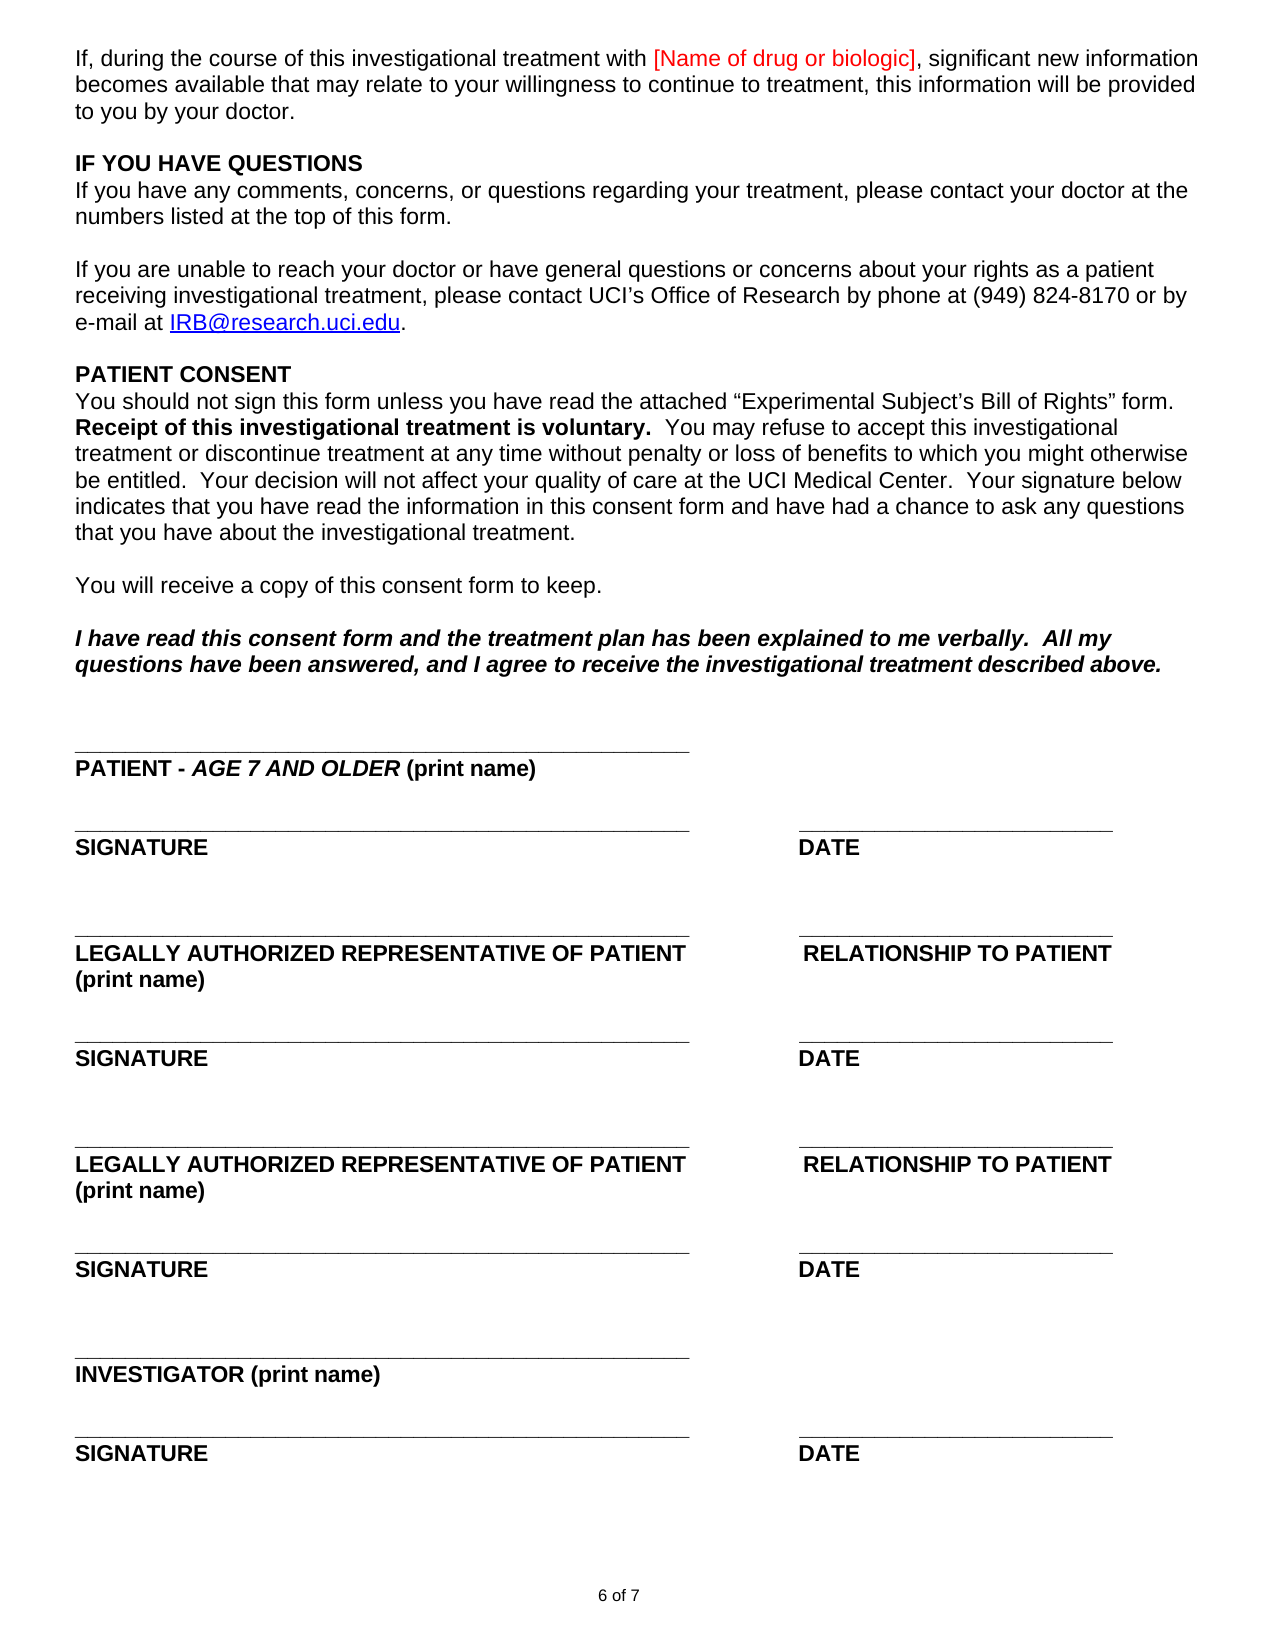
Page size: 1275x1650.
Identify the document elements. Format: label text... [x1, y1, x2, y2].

text _________________________________________________ _________________________ [75, 1124, 1200, 1151]
text (print name) [75, 1177, 1200, 1203]
text You will receive a copy of this consent form to keep. [75, 572, 1200, 598]
text PATIENT CONSENT [75, 361, 1200, 388]
text IF YOU HAVE QUESTIONS [75, 150, 1200, 177]
text You should not sign this form unless you have read the attached “Experimental Subject’s Bill of Rights” form. Receipt of this investigational treatment is voluntary. You may refuse to accept this investigational treatment or discontinue treatment at any time without penalty or loss of benefits to which you might otherwise be entitled. Your decision will not affect your quality of care at the UCI Medical Center. Your signature below indicates that you have read the information in this consent form and have had a chance to ask any questions that you have about the investigational treatment. [75, 388, 1200, 546]
text SIGNATURE DATE [75, 1256, 1200, 1282]
text _________________________________________________ _________________________ [75, 808, 1200, 834]
text LEGALLY AUTHORIZED REPRESENTATIVE OF PATIENT RELATIONSHIP TO PATIENT [75, 940, 1200, 966]
text _________________________________________________ [75, 729, 1200, 755]
text PATIENT - AGE 7 AND OLDER (print name) [75, 755, 1200, 782]
text INVESTIGATOR (print name) [75, 1361, 1200, 1388]
text _________________________________________________ _________________________ [75, 1414, 1200, 1440]
text If, during the course of this investigational treatment with [Name of drug or biologic], significant new information becomes available that may relate to your willingness to continue to treatment, this information will be provided to you by your doctor. [75, 45, 1200, 124]
text I have read this consent form and the treatment plan has been explained to me verbally. All my questions have been answered, and I agree to receive the investigational treatment described above. [75, 625, 1200, 677]
text _________________________________________________ _________________________ [75, 913, 1200, 940]
text If you have any comments, concerns, or questions regarding your treatment, please contact your doctor at the numbers listed at the top of this form. [75, 177, 1200, 229]
text _________________________________________________ [75, 1335, 1200, 1361]
text LEGALLY AUTHORIZED REPRESENTATIVE OF PATIENT RELATIONSHIP TO PATIENT [75, 1151, 1200, 1177]
text If you are unable to reach your doctor or have general questions or concerns about your rights as a patient receiving investigational treatment, please contact UCI’s Office of Research by phone at (949) 824-8170 or by e-mail at IRB@research.uci.edu. [75, 256, 1200, 335]
text SIGNATURE DATE [75, 834, 1200, 861]
text _________________________________________________ _________________________ [75, 1019, 1200, 1045]
text SIGNATURE DATE [75, 1440, 1200, 1467]
text _________________________________________________ _________________________ [75, 1229, 1200, 1256]
text SIGNATURE DATE [75, 1045, 1200, 1071]
text (print name) [75, 966, 1200, 992]
